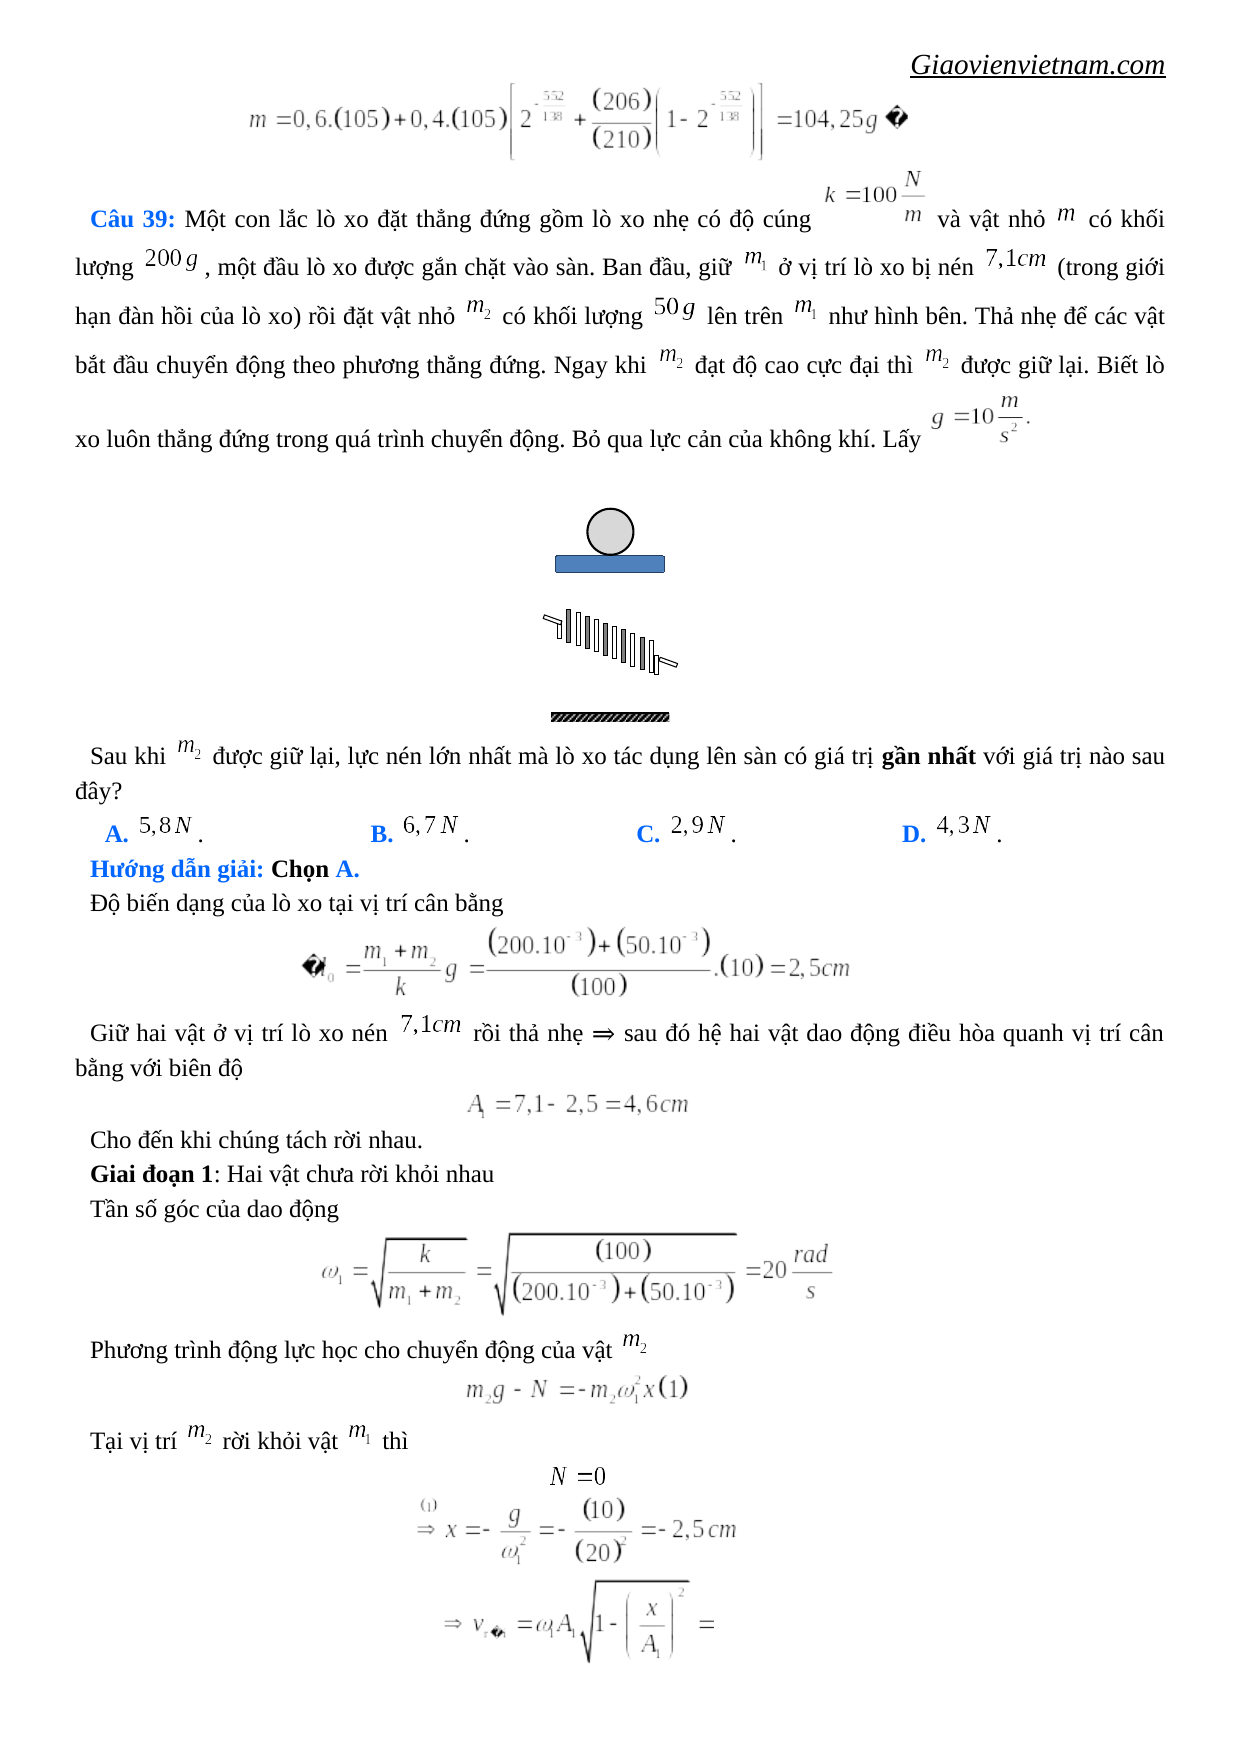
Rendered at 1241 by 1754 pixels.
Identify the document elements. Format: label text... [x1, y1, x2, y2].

text A. . B. . C. . D. . [75, 810, 1165, 848]
text Độ biến dạng của lò xo tại vị trí cân bằng [75, 888, 1165, 917]
text Giai đoạn 1: Hai vật chưa rời khỏi nhau [75, 1159, 1165, 1188]
text Giữ hai vật ở vị trí lò xo nén rồi thả nhẹ ⇒ sau đó hệ hai vật dao động điều hòa quanh vị trí cân bằng với biên độ [75, 1009, 1165, 1081]
text Hướng dẫn giải: Chọn A. [75, 854, 1165, 883]
text Câu 39: Một con lắc lò xo đặt thẳng đứng gồm lò xo nhẹ có độ cúng và vật nhỏ có khối lượng , một đầu lò xo được gắn chặt vào sàn. Ban đầu, giữ ở vị trí lò xo bị nén (trong giới hạn đàn hồi của lò xo) rồi đặt vật nhỏ có khối lượng lên trên như hình bên. Thả nhẹ để các vật bắt đầu chuyển động theo phương thẳng đứng. Ngay khi đạt độ cao cực đại thì được giữ lại. Biết lò xo luôn thẳng đứng trong quá trình chuyển động. Bỏ qua lực cản của không khí. Lấy [75, 163, 1165, 453]
text Tần số góc của dao động [75, 1194, 1165, 1222]
text Phương trình động lực học cho chuyển động của vật [75, 1321, 1165, 1363]
text Tại vị trí rời khỏi vật thì [75, 1412, 1165, 1455]
text Cho đến khi chúng tách rời nhau. [75, 1125, 1165, 1153]
picture [551, 713, 670, 722]
text Sau khi được giữ lại, lực nén lớn nhất mà lò xo tác dụng lên sàn có giá trị gần nhất với giá trị nào sau đây? [75, 727, 1165, 804]
